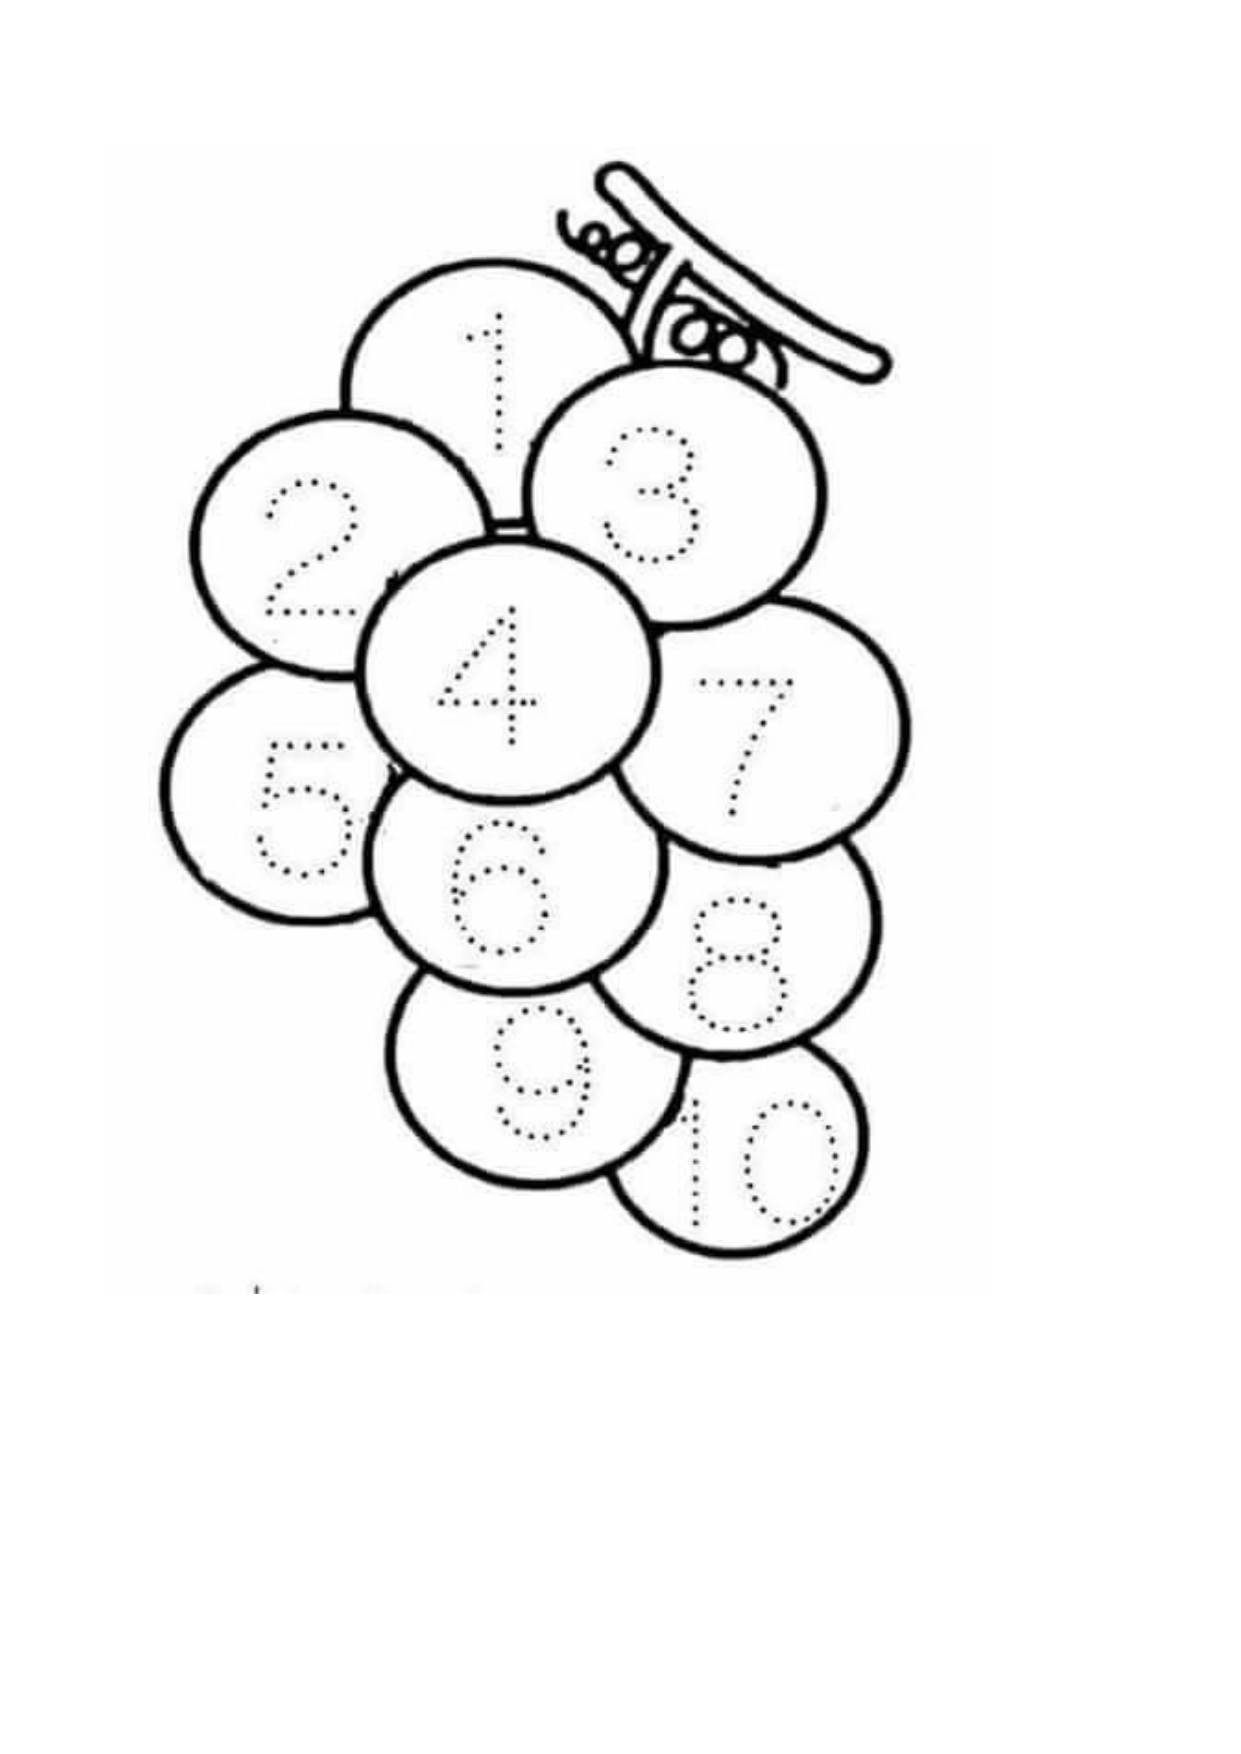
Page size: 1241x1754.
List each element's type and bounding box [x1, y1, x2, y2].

picture [103, 147, 989, 1294]
